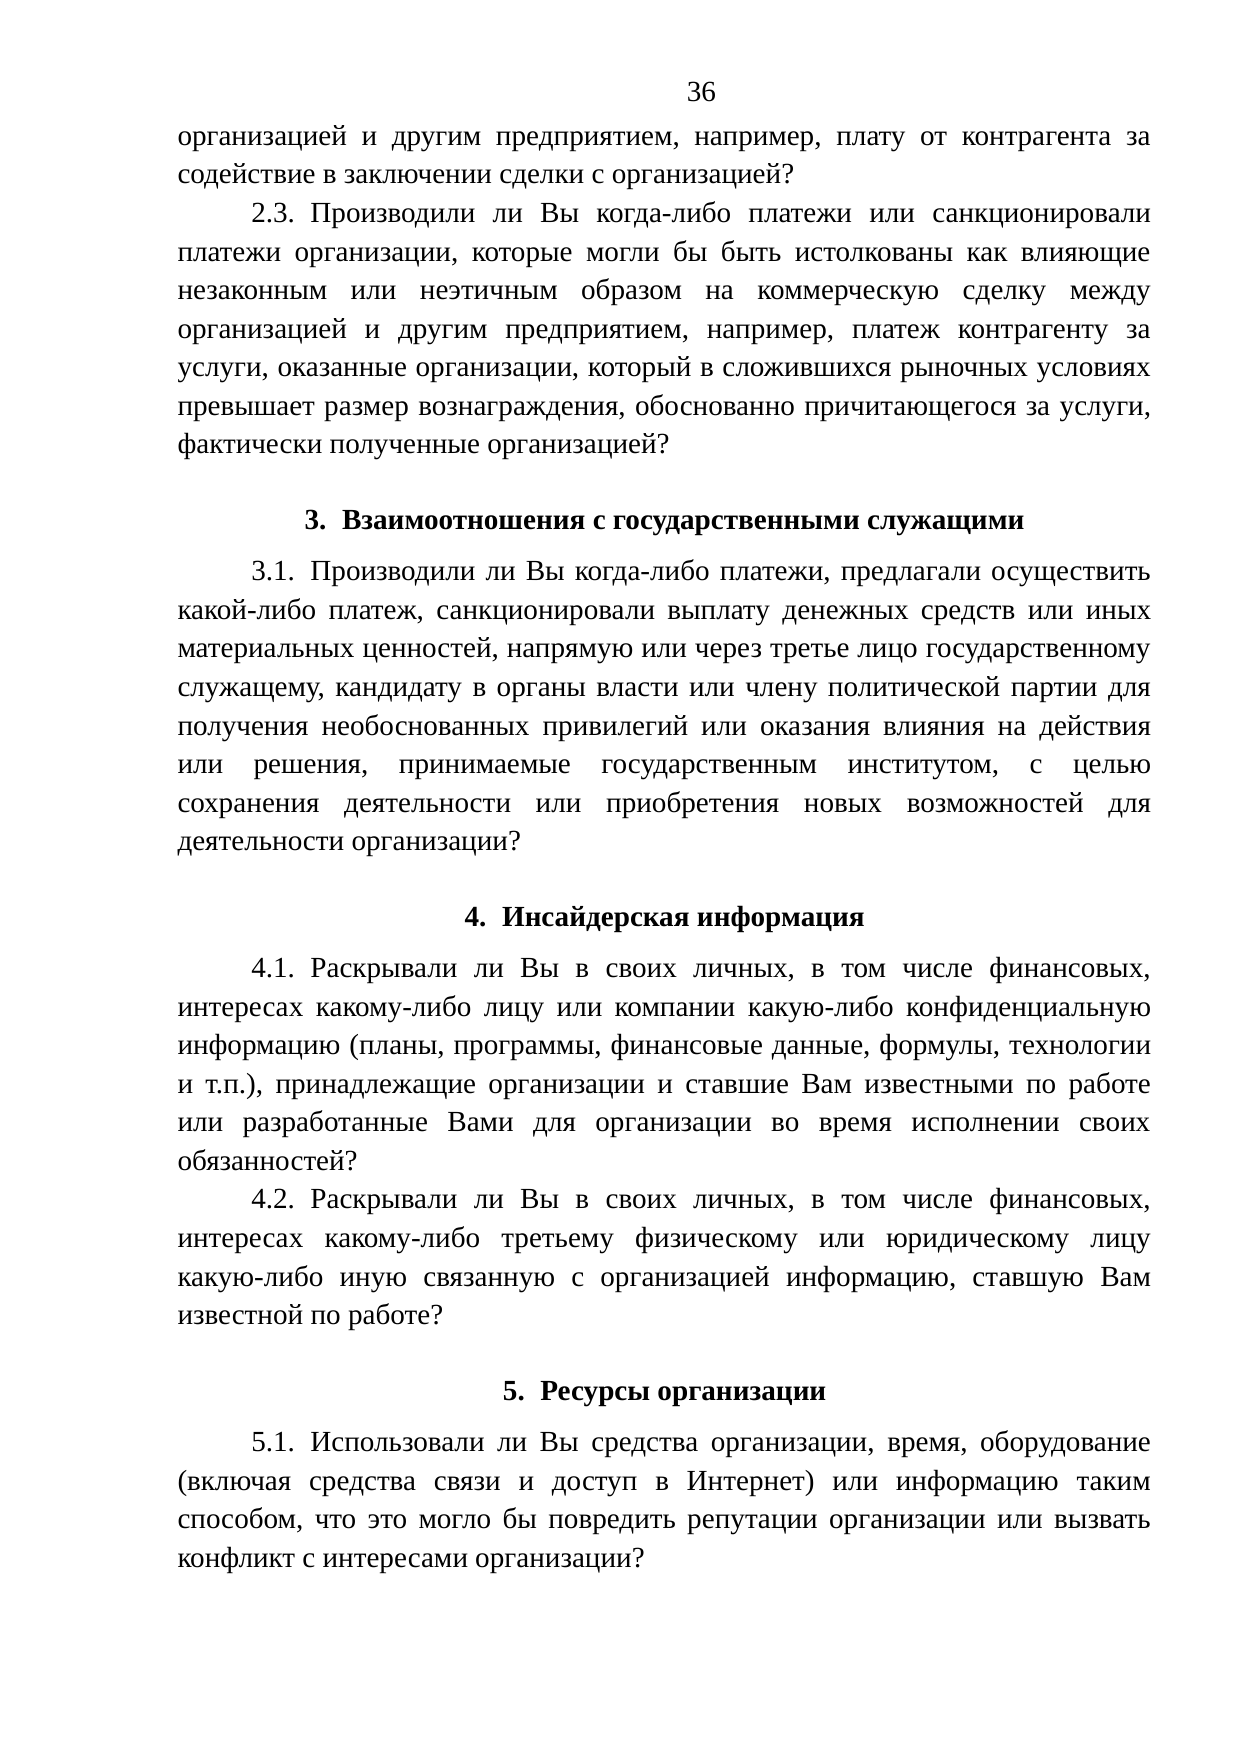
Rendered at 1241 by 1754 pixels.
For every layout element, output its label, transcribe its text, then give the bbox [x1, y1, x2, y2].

list Инсайдерская информация [177, 899, 1152, 933]
list Ресурсы организации [177, 1373, 1152, 1407]
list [177, 118, 1152, 190]
list Раскрывали ли Вы в своих личных, в том числе финансовых, интересах какому-либо третьему физическому или юридическому лицу какую-либо иную связанную с организацией информацию, ставшую Вам известной по работе? [177, 1182, 1152, 1331]
list Раскрывали ли Вы в своих личных, в том числе финансовых, интересах какому-либо лицу или компании какую-либо конфиденциальную информацию (планы, программы, финансовые данные, формулы, технологии и т.п.), принадлежащие организации и ставшие Вам известными по работе или разработанные Вами для организации во время исполнении своих обязанностей? [177, 950, 1152, 1177]
list Использовали ли Вы средства организации, время, оборудование (включая средства связи и доступ в Интернет) или информацию таким способом, что это могло бы повредить репутации организации или вызвать конфликт с интересами организации? [177, 1424, 1152, 1573]
list Производили ли Вы когда-либо платежи или санкционировали платежи организации, которые могли бы быть истолкованы как влияющие незаконным или неэтичным образом на коммерческую сделку между организацией и другим предприятием, например, платеж контрагенту за услуги, оказанные организации, который в сложившихся рыночных условиях превышает размер вознаграждения, обоснованно причитающегося за услуги, фактически полученные организацией? [177, 195, 1152, 460]
list Производили ли Вы когда-либо платежи, предлагали осуществить какой-либо платеж, санкционировали выплату денежных средств или иных материальных ценностей, напрямую или через третье лицо государственному служащему, кандидату в органы власти или члену политической партии для получения необоснованных привилегий или оказания влияния на действия или решения, принимаемые государственным институтом, с целью сохранения деятельности или приобретения новых возможностей для деятельности организации? [177, 553, 1152, 857]
list Взаимоотношения с государственными служащими [177, 502, 1152, 536]
